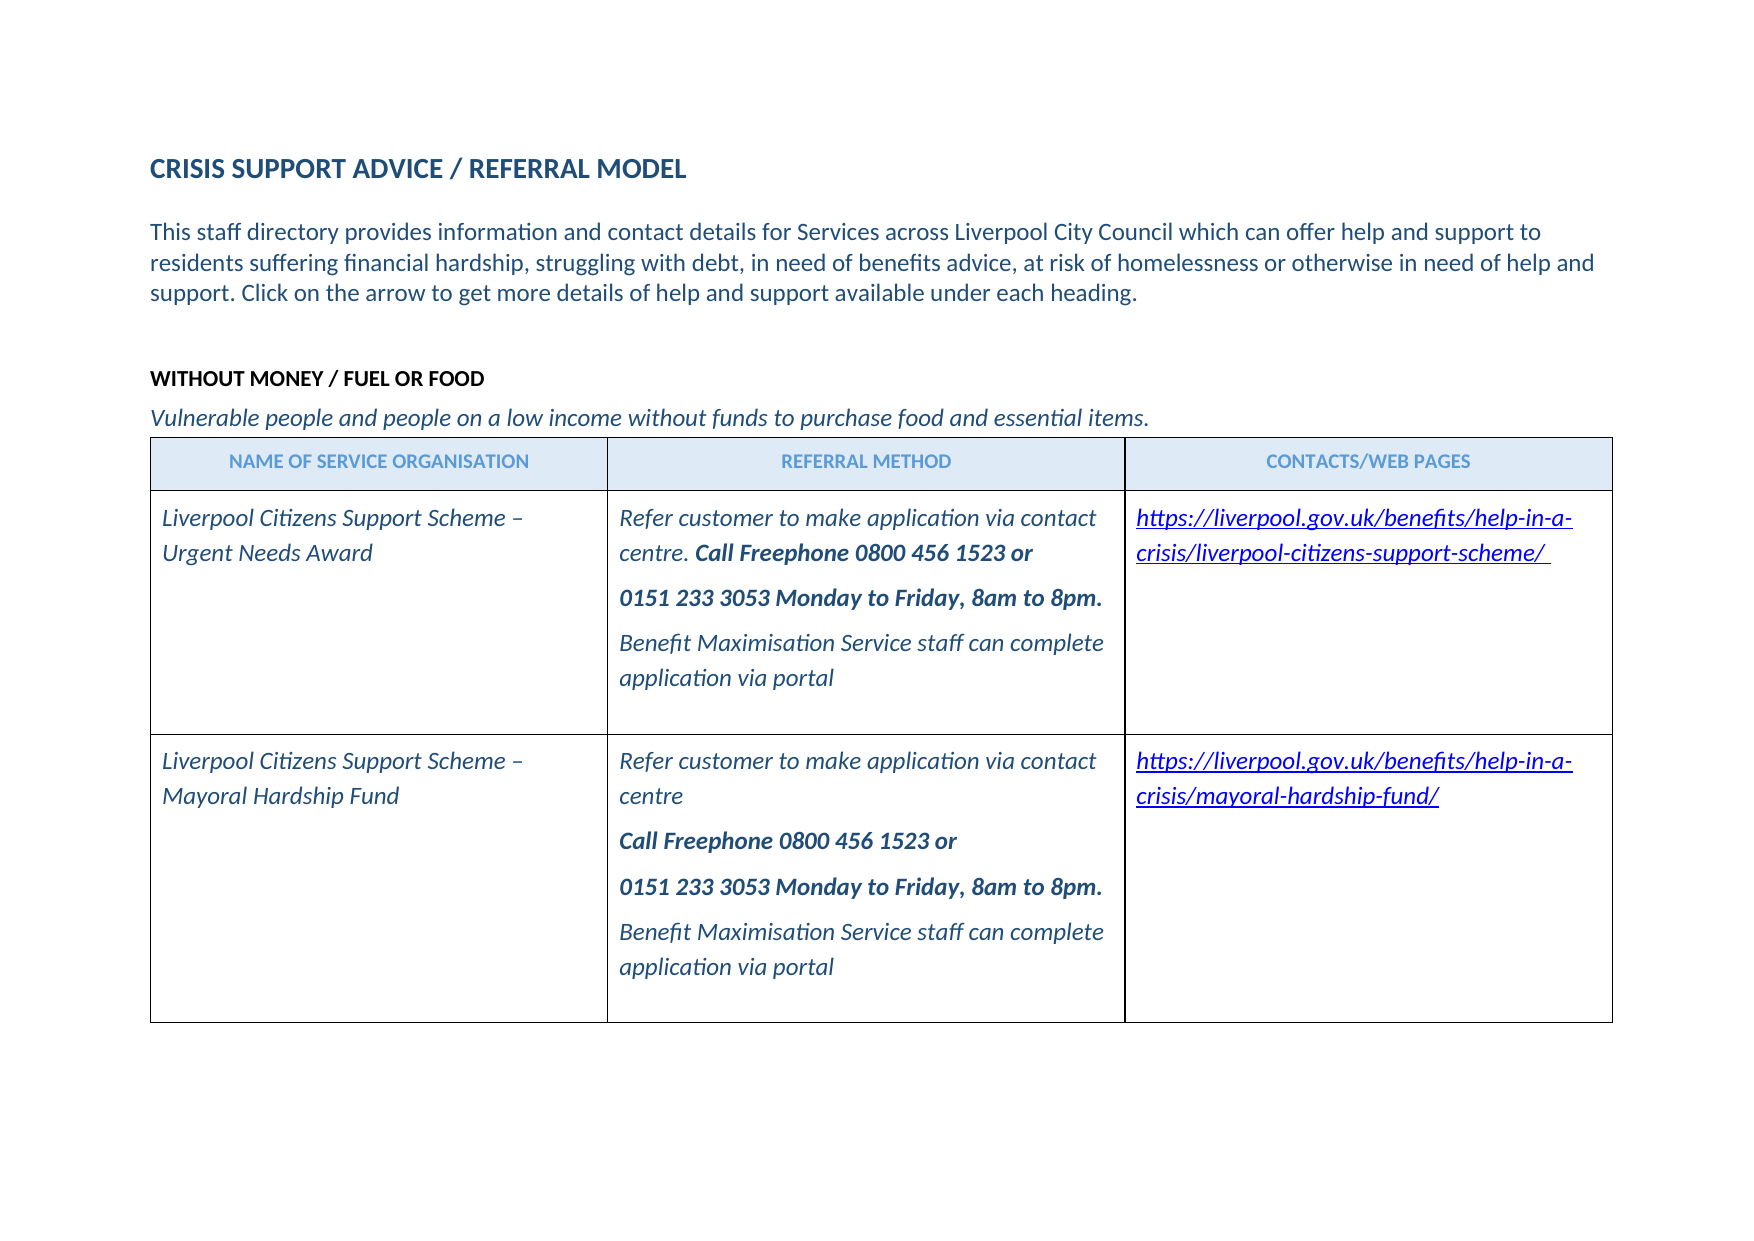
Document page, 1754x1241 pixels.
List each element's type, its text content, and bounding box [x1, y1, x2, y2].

table_header CONTACTS/WEB PAGES [1126, 438, 1612, 490]
text Vulnerable people and people on a low income without funds to purchase food and essential items. [150, 402, 1604, 433]
table_header REFERRAL METHOD [608, 438, 1124, 490]
table_cell Liverpool Citizens Support Scheme – Mayoral Hardship Fund [151, 735, 607, 1022]
table_cell Liverpool Citizens Support Scheme – Urgent Needs Award [151, 491, 607, 733]
table_cell Refer customer to make application via contact centre. Call Freephone 0800 456 1523 or 0151 233 3053 Monday to Friday, 8am to 8pm. Benefit Maximisation Service staff can complete application via portal [608, 491, 1124, 733]
table_cell https://liverpool.gov.uk/benefits/help-in-a-crisis/mayoral-hardship-fund/ [1126, 735, 1612, 1022]
table_cell Refer customer to make application via contact centre Call Freephone 0800 456 1523 or 0151 233 3053 Monday to Friday, 8am to 8pm. Benefit Maximisation Service staff can complete application via portal [608, 735, 1124, 1022]
text CRISIS SUPPORT ADVICE / REFERRAL MODEL [150, 150, 1604, 186]
table_cell https://liverpool.gov.uk/benefits/help-in-a-crisis/liverpool-citizens-support-scheme/ [1126, 491, 1612, 733]
text WITHOUT MONEY / FUEL OR FOOD [150, 364, 1604, 392]
text This staff directory provides information and contact details for Services across Liverpool City Council which can offer help and support to residents suffering financial hardship, struggling with debt, in need of benefits advice, at risk of homelessness or otherwise in need of help and support. Click on the arrow to get more details of help and support available under each heading. [150, 216, 1604, 308]
table_header NAME OF SERVICE ORGANISATION [151, 438, 607, 490]
